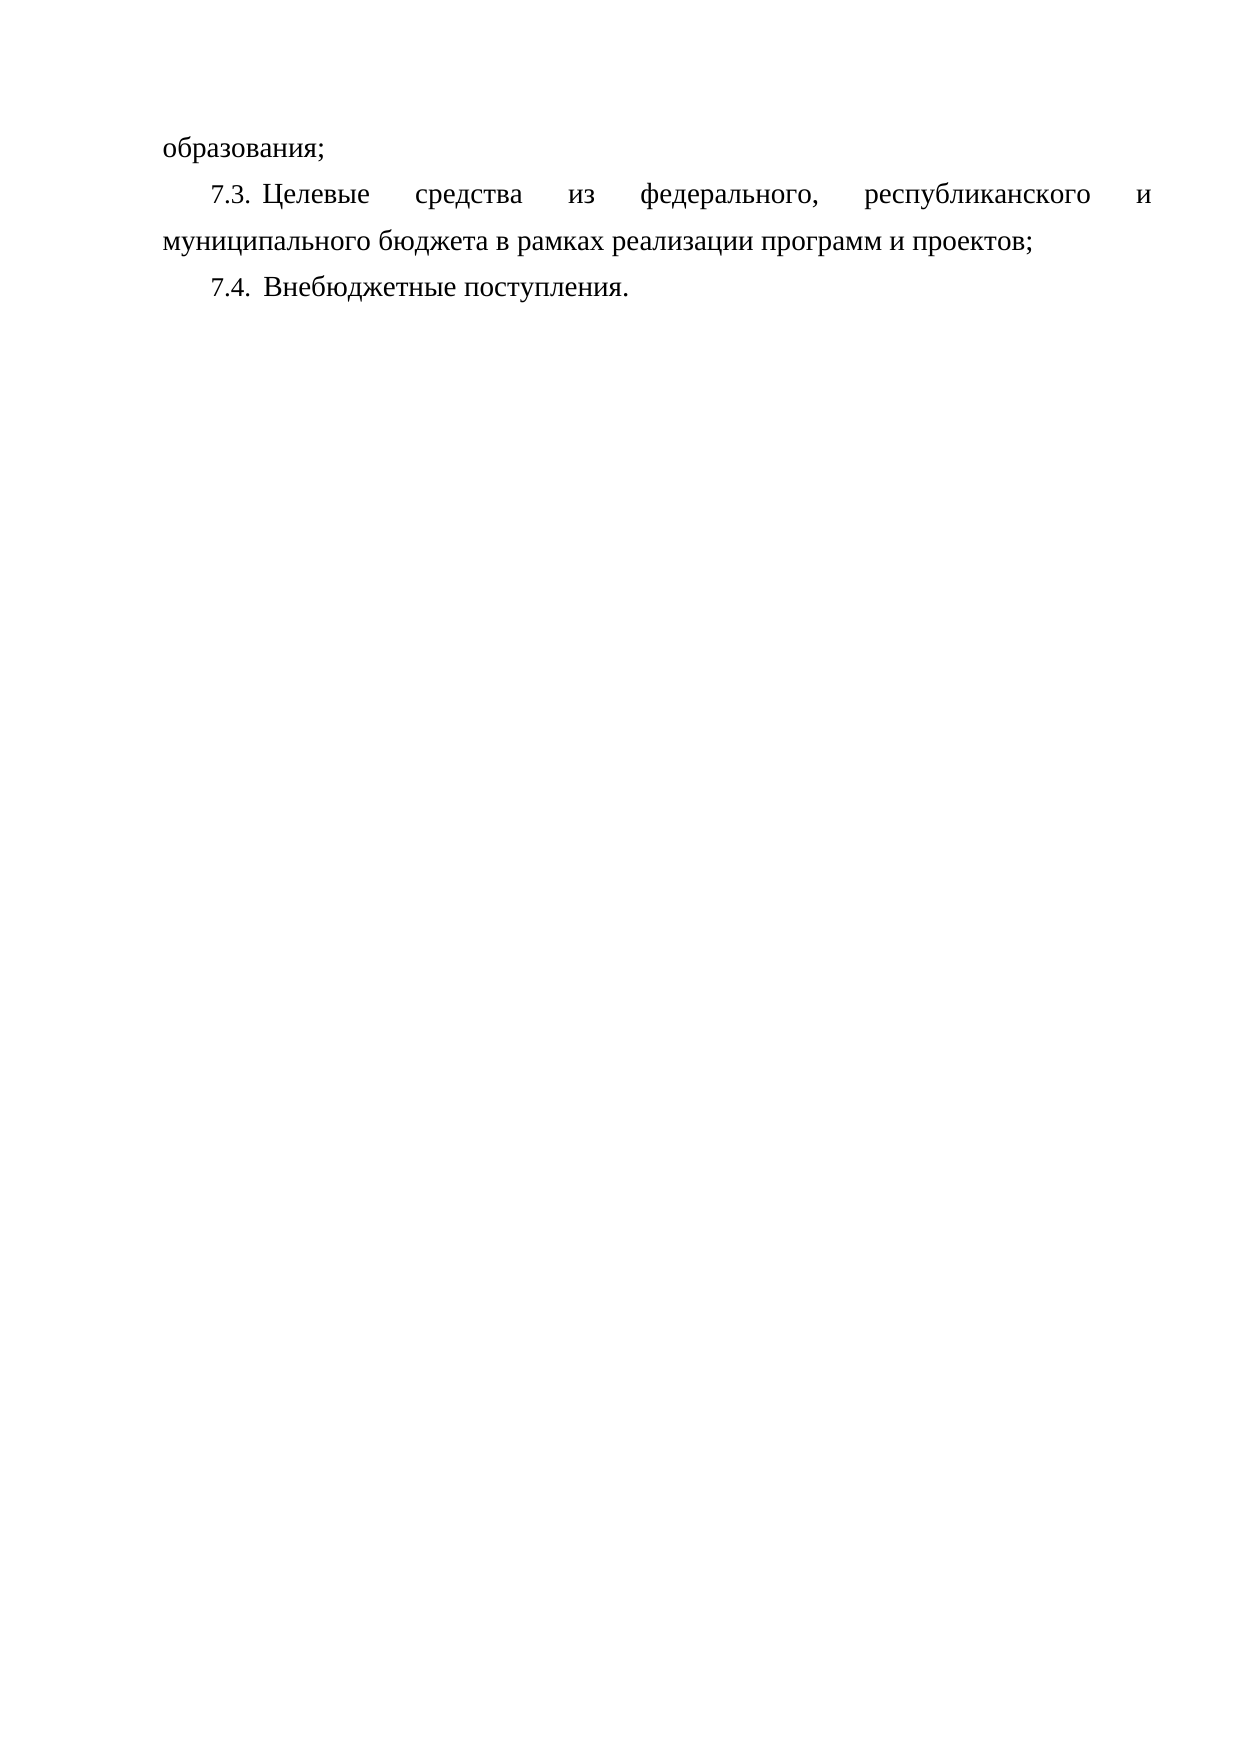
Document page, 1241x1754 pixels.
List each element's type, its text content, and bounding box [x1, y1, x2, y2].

list Целевые средства из федерального, республиканского и муниципального бюджета в рамках реализации программ и проектов; [162, 166, 1152, 259]
list Внебюджетные поступления. [162, 259, 1152, 306]
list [162, 120, 1152, 166]
